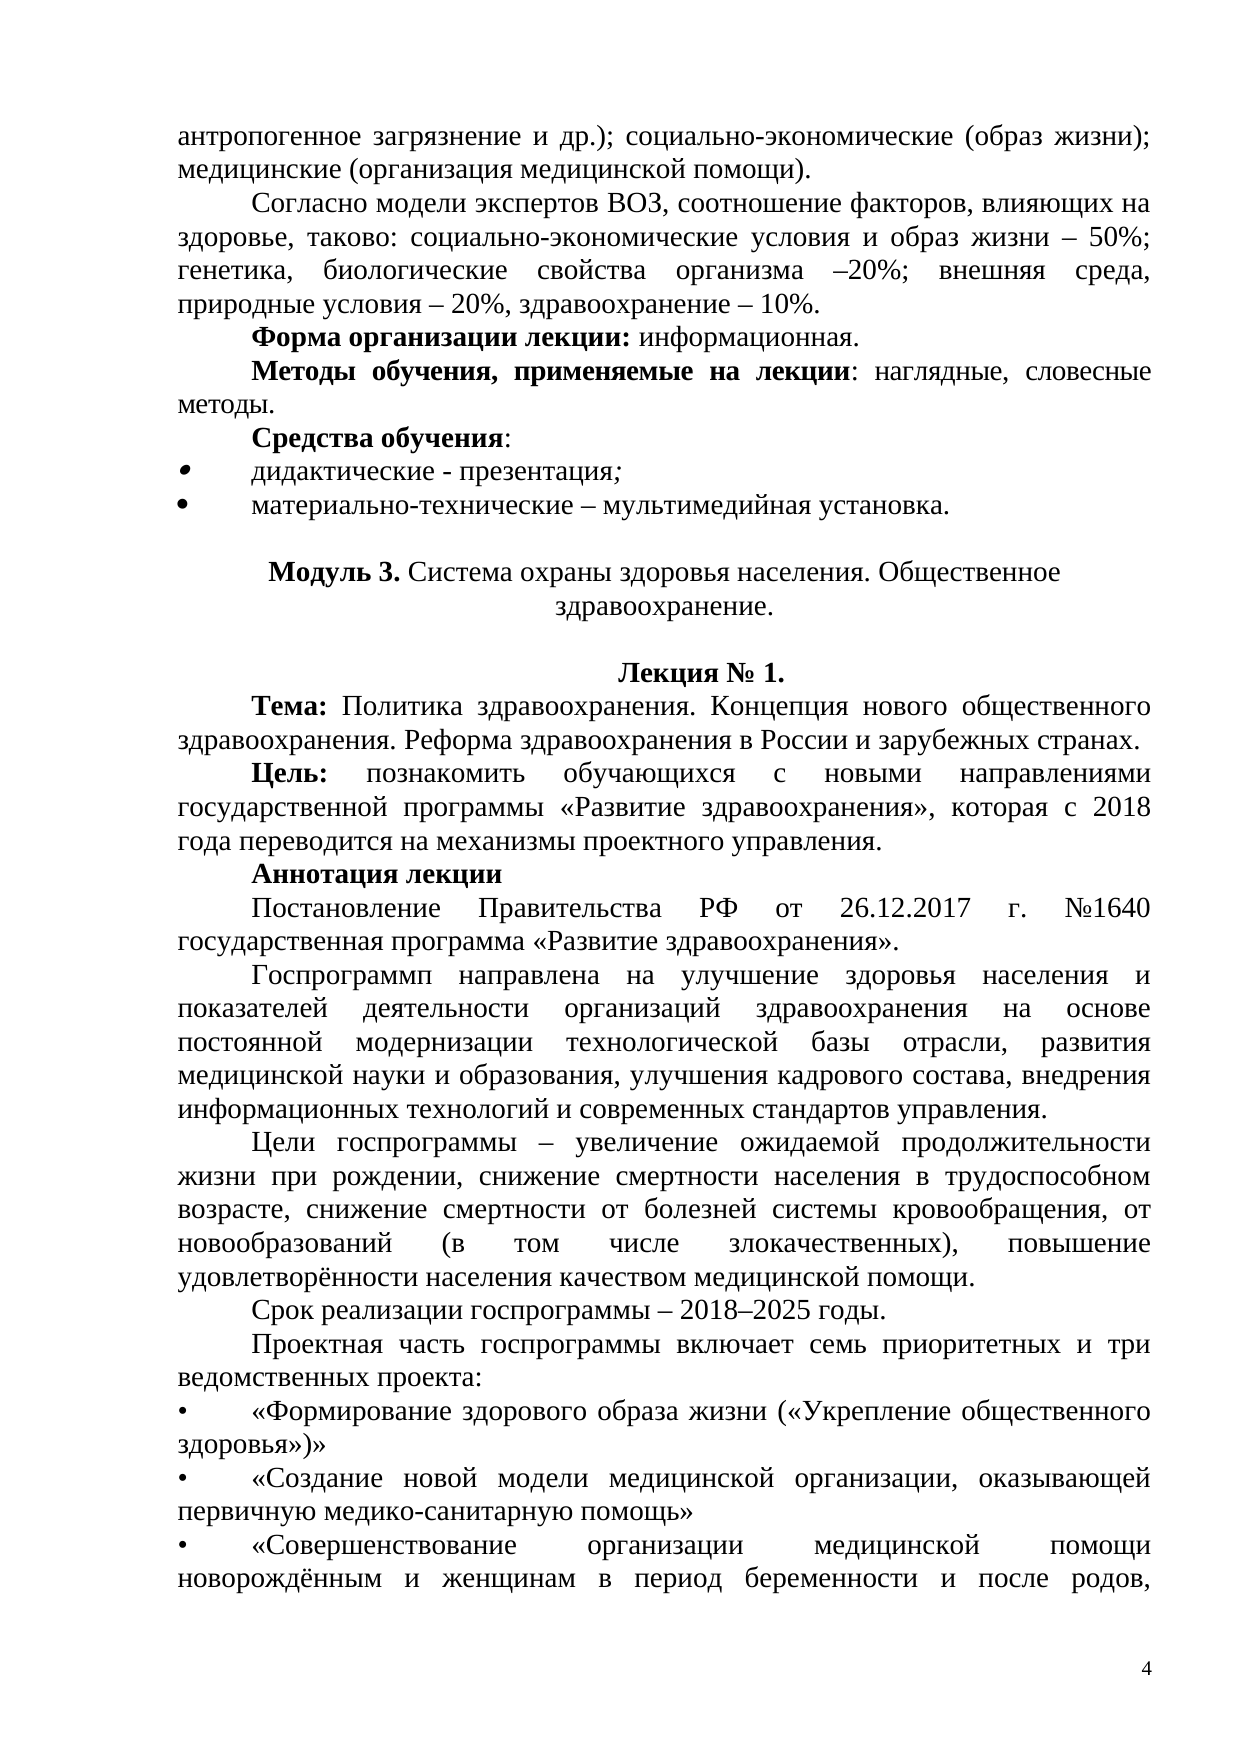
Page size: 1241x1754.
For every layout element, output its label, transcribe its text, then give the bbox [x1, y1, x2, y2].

text Аннотация лекции [177, 856, 1152, 890]
text Цель: познакомить обучающихся с новыми направлениями государственной программы «Развитие здравоохранения», которая с 2018 года переводится на механизмы проектного управления. [177, 756, 1152, 856]
text Средства обучения: [177, 420, 1152, 453]
list материально-технические – мультимедийная установка. [177, 487, 1152, 521]
text Согласно модели экспертов ВОЗ, соотношение факторов, влияющих на здоровье, таково: социально-экономические условия и образ жизни – 50%; генетика, биологические свойства организма –20%; внешняя среда, природные условия – 20%, здравоохранение – 10%. [177, 185, 1152, 319]
text • «Формирование здорового образа жизни («Укрепление общественного здоровья»)» [177, 1393, 1152, 1460]
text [177, 118, 1152, 185]
text Постановление Правительства РФ от 26.12.2017 г. №1640 государственная программа «Развитие здравоохранения». [177, 890, 1152, 957]
list дидактические - презентация; [177, 453, 1152, 487]
text Срок реализации госпрограммы – 2018–2025 годы. [177, 1292, 1152, 1326]
text Методы обучения, применяемые на лекции: наглядные, словесные методы. [177, 353, 1152, 420]
text Госпрограммп направлена на улучшение здоровья населения и показателей деятельности организаций здравоохранения на основе постоянной модернизации технологической базы отрасли, развития медицинской науки и образования, улучшения кадрового состава, внедрения информационных технологий и современных стандартов управления. [177, 957, 1152, 1124]
text Форма организации лекции: информационная. [177, 319, 1152, 353]
text Проектная часть госпрограммы включает семь приоритетных и три ведомственных проекта: [177, 1326, 1152, 1393]
text Лекция № 1. [177, 655, 1152, 688]
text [177, 1527, 1152, 1594]
text Цели госпрограммы – увеличение ожидаемой продолжительности жизни при рождении, снижение смертности населения в трудоспособном возрасте, снижение смертности от болезней системы кровообращения, от новообразований (в том числе злокачественных), повышение удовлетворённости населения качеством медицинской помощи. [177, 1124, 1152, 1292]
text Тема: Политика здравоохранения. Концепция нового общественного здравоохранения. Реформа здравоохранения в России и зарубежных странах. [177, 688, 1152, 756]
text • «Создание новой модели медицинской организации, оказывающей первичную медико-санитарную помощь» [177, 1460, 1152, 1527]
list Модуль 3. Система охраны здоровья населения. Общественное здравоохранение. [177, 554, 1152, 621]
